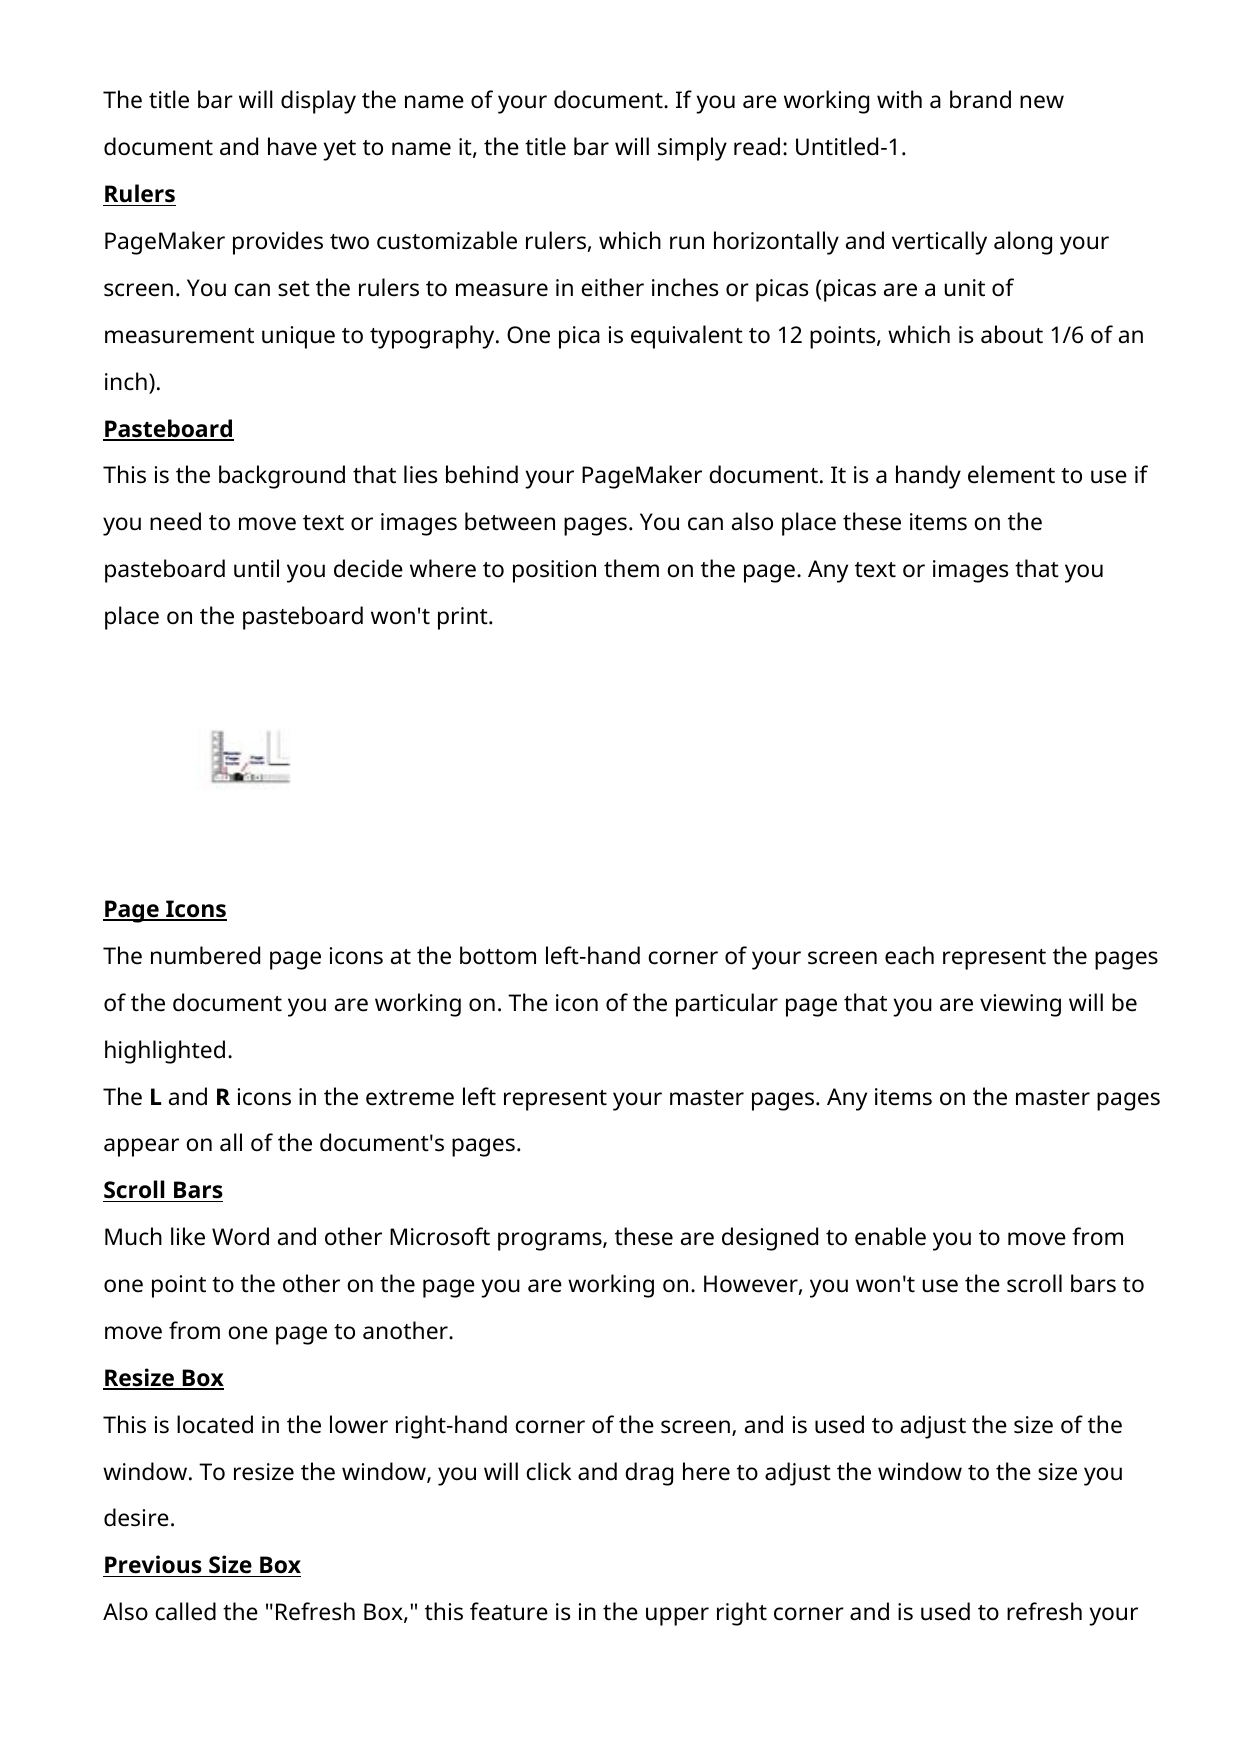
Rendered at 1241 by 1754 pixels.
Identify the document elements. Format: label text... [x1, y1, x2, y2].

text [103, 1174, 1162, 1627]
text Page Icons The numbered page icons at the bottom left-hand corner of your screen each represent the pages of the document you are working on. The icon of the particular page that you are viewing will be highlighted. The L and R icons in the extreme left represent your master pages. Any items on the master pages appear on all of the document's pages. [103, 893, 1162, 1159]
picture [103, 645, 396, 871]
text The title bar will display the name of your document. If you are working with a brand new document and have yet to name it, the title bar will simply read: Untitled-1. Rulers PageMaker provides two customizable rulers, which run horizontally and vertically along your screen. You can set the rulers to measure in either inches or picas (picas are a unit of measurement unique to typography. One pica is equivalent to 12 points, which is about 1/6 of an inch). Pasteboard This is the background that lies behind your PageMaker document. It is a handy element to use if you need to move text or images between pages. You can also place these items on the pasteboard until you decide where to position them on the page. Any text or images that you place on the pasteboard won't print. [103, 84, 1162, 877]
